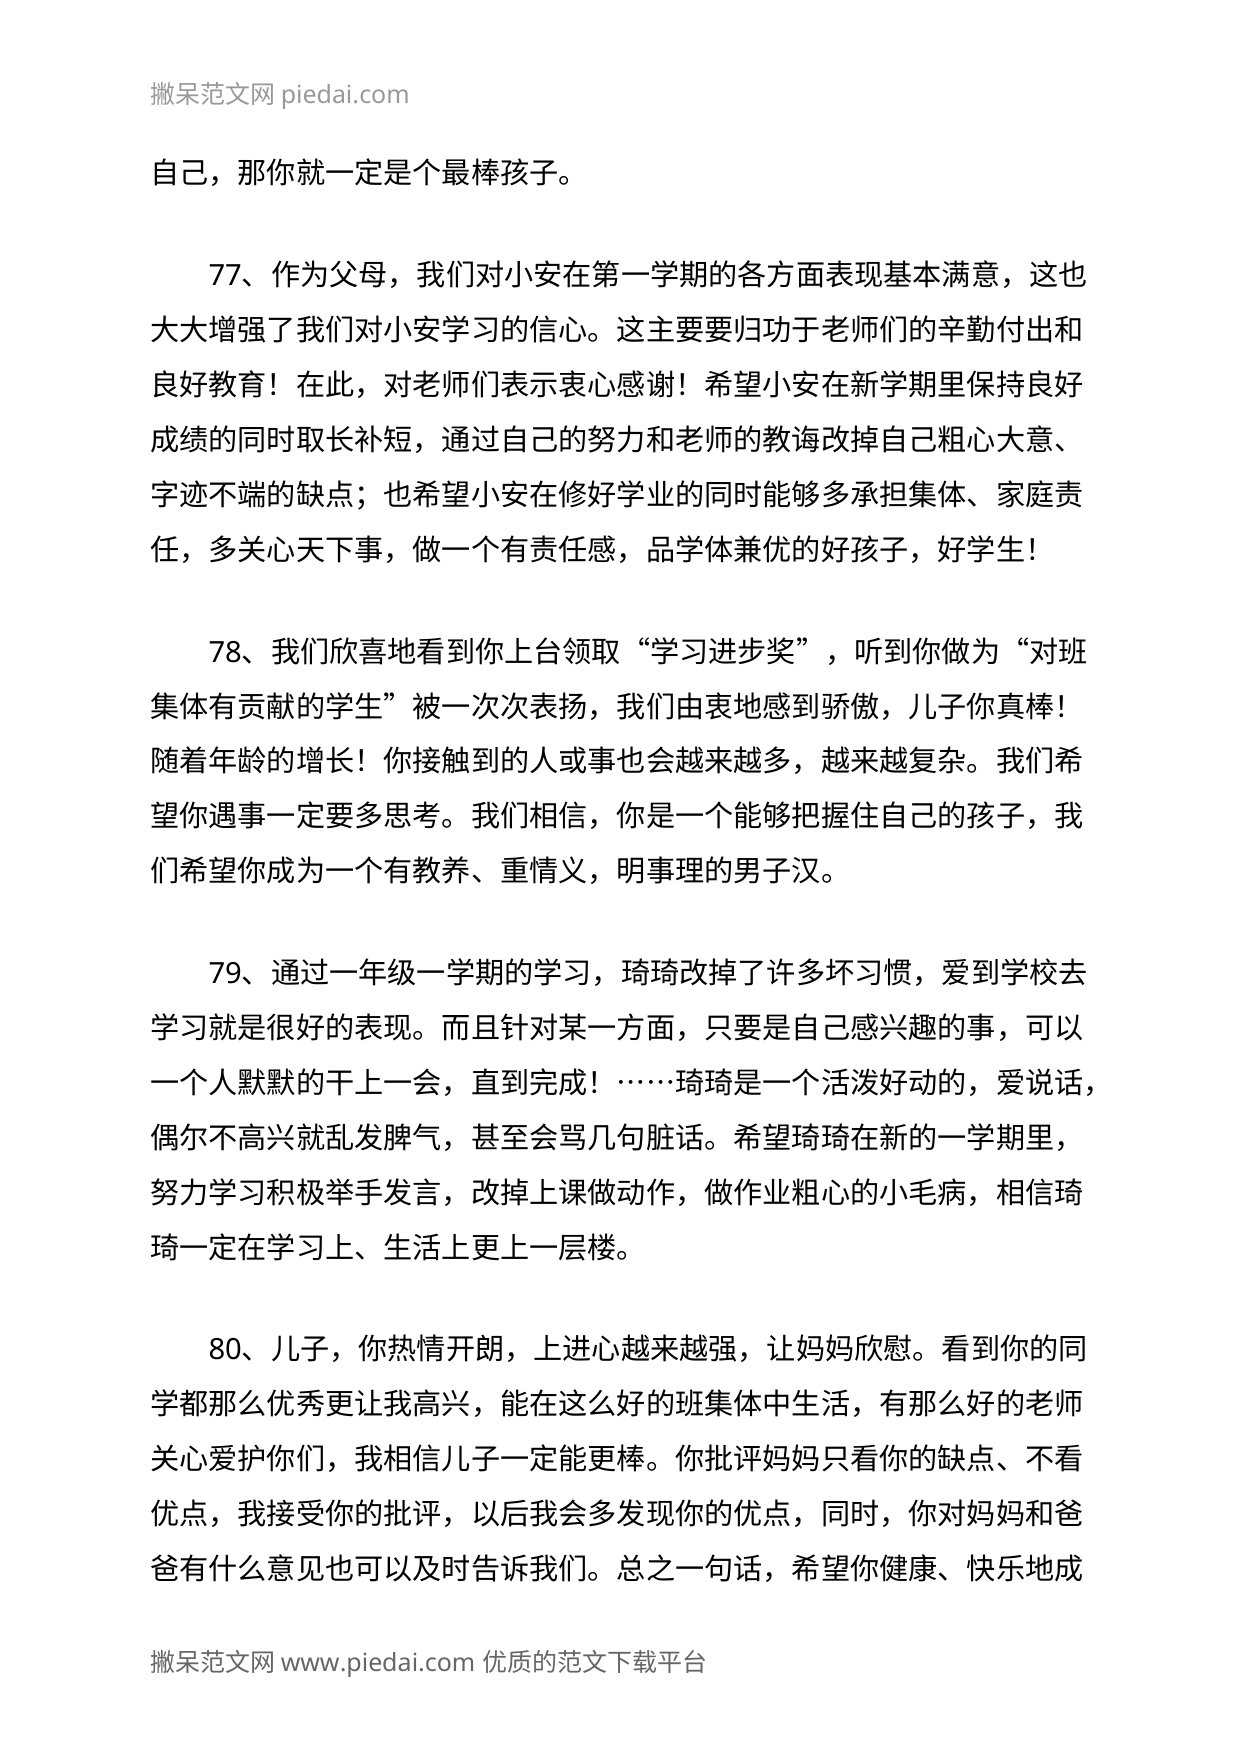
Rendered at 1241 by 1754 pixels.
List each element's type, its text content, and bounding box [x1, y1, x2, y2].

text 77、作为父母，我们对小安在第一学期的各方面表现基本满意，这也大大增强了我们对小安学习的信心。这主要要归功于老师们的辛勤付出和良好教育！在此，对老师们表示衷心感谢！希望小安在新学期里保持良好成绩的同时取长补短，通过自己的努力和老师的教诲改掉自己粗心大意、字迹不端的缺点；也希望小安在修好学业的同时能够多承担集体、家庭责任，多关心天下事，做一个有责任感，品学体兼优的好孩子，好学生！ [150, 252, 1090, 569]
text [150, 150, 1090, 192]
text 78、我们欣喜地看到你上台领取“学习进步奖”，听到你做为“对班集体有贡献的学生”被一次次表扬，我们由衷地感到骄傲，儿子你真棒！随着年龄的增长！你接触到的人或事也会越来越多，越来越复杂。我们希望你遇事一定要多思考。我们相信，你是一个能够把握住自己的孩子，我们希望你成为一个有教养、重情义，明事理的男子汉。 [150, 628, 1090, 890]
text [150, 1326, 1090, 1588]
text 79、通过一年级一学期的学习，琦琦改掉了许多坏习惯，爱到学校去学习就是很好的表现。而且针对某一方面，只要是自己感兴趣的事，可以一个人默默的干上一会，直到完成！……琦琦是一个活泼好动的，爱说话，偶尔不高兴就乱发脾气，甚至会骂几句脏话。希望琦琦在新的一学期里，努力学习积极举手发言，改掉上课做动作，做作业粗心的小毛病，相信琦琦一定在学习上、生活上更上一层楼。 [150, 949, 1090, 1266]
